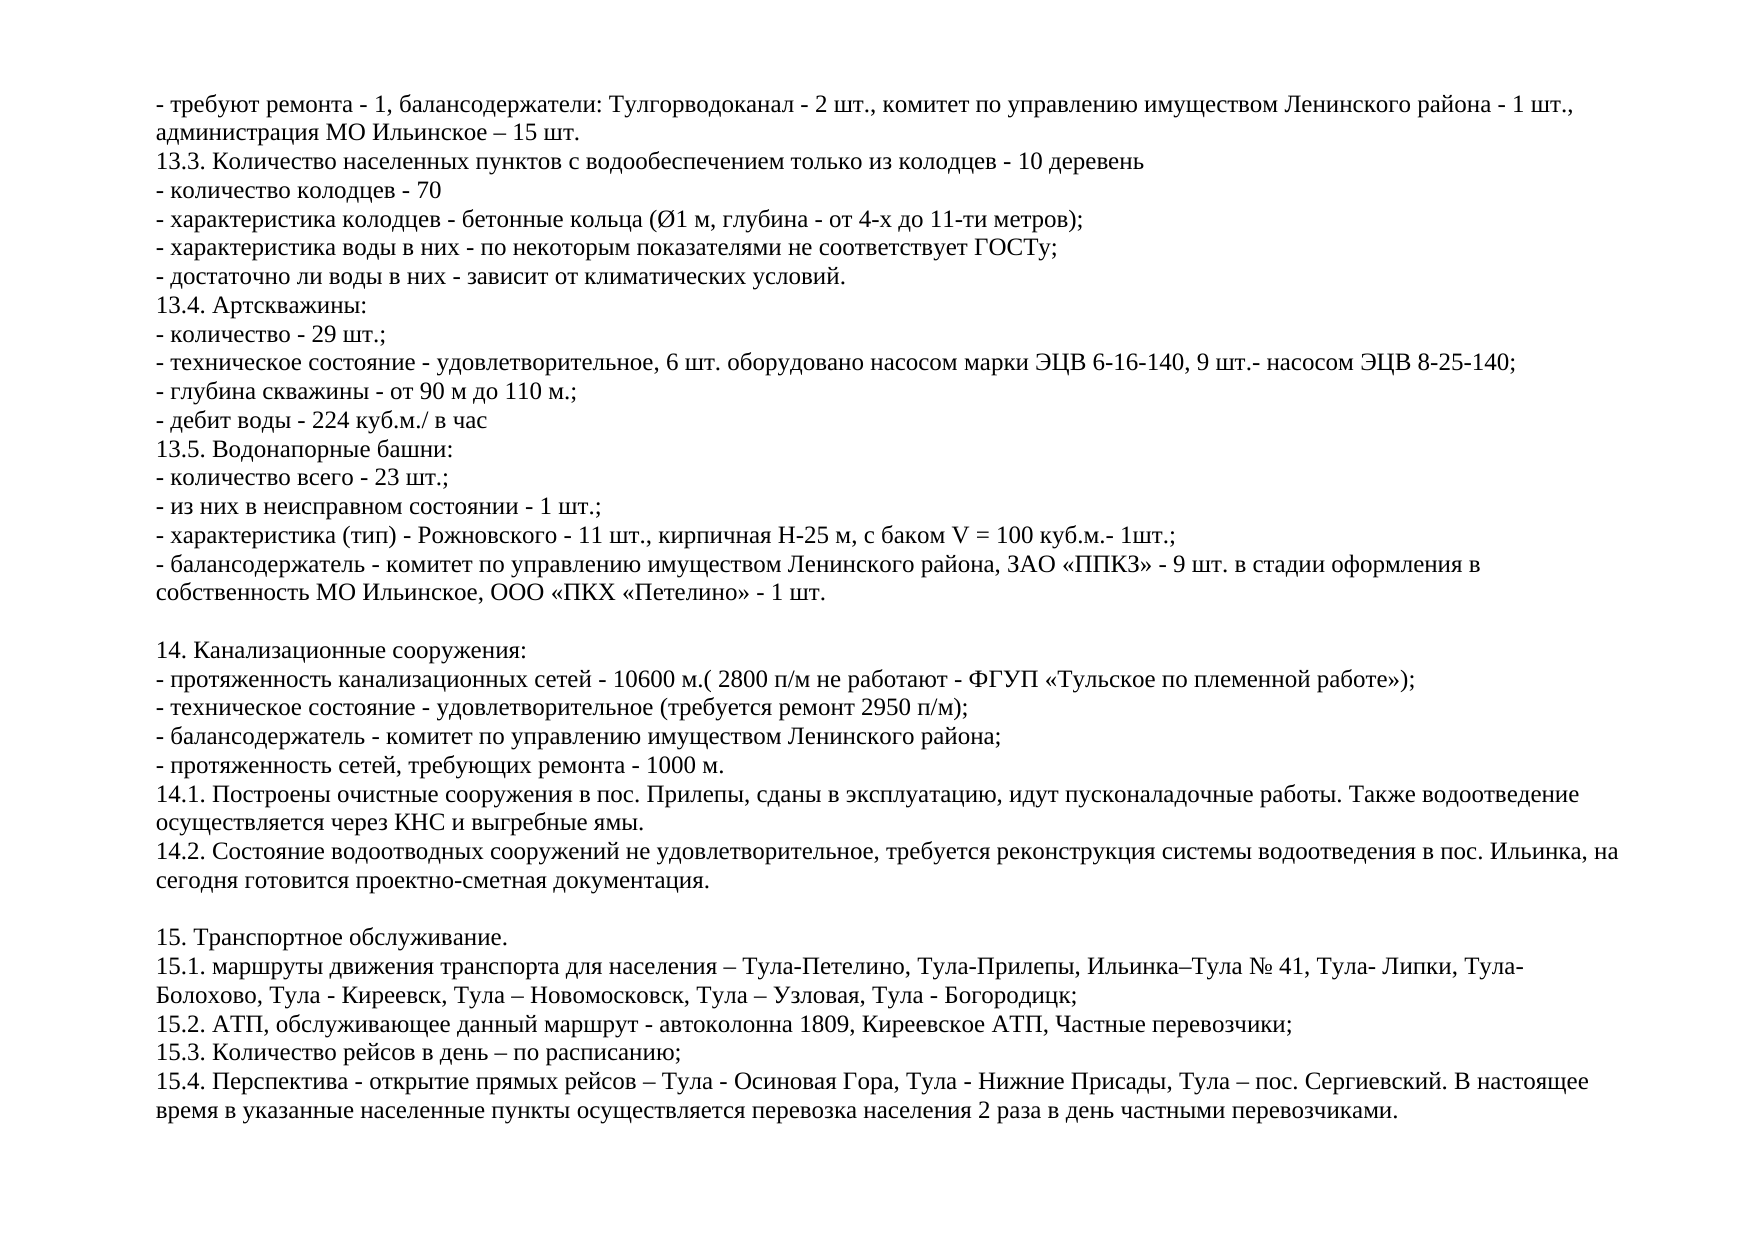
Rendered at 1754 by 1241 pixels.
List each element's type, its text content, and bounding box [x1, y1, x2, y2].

text - характеристика воды в них - по некоторым показателями не соответствует ГОСТу; [156, 232, 1636, 261]
text 15.2. АТП, обслуживающее данный маршрут - автоколонна 1809, Киреевское АТП, Частные перевозчики; [156, 1009, 1636, 1037]
text - балансодержатель - комитет по управлению имуществом Ленинского района; [156, 721, 1636, 750]
text - дебит воды - 224 куб.м./ в час [156, 405, 1636, 434]
text 14.1. Построены очистные сооружения в пос. Прилепы, сданы в эксплуатацию, идут пусконаладочные работы. Также водоотведение осуществляется через КНС и выгребные ямы. [156, 779, 1636, 836]
text - глубина скважины - от до .; [156, 376, 1636, 405]
text 15.1. маршруты движения транспорта для населения – Тула-Петелино, Тула-Прилепы, Ильинка–Тула № 41, Тула- Липки, Тула- Болохово, Тула - Киреевск, Тула – Новомосковск, Тула – Узловая, Тула - Богородицк; [156, 951, 1636, 1009]
text 14.2. Состояние водоотводных сооружений не удовлетворительное, требуется реконструкция системы водоотведения в пос. Ильинка, на сегодня готовится проектно-сметная документация. [156, 836, 1636, 894]
text 13.3. Количество населенных пунктов с водообеспечением только из колодцев - 10 деревень [156, 146, 1636, 175]
text - техническое состояние - удовлетворительное (требуется ремонт 2950 п/м); [156, 692, 1636, 721]
text - характеристика (тип) - Рожновского - 11 шт., кирпичная Н-, с баком V = 100 куб.м.- 1шт.; [156, 520, 1636, 549]
text 13.4. Артскважины: [156, 290, 1636, 319]
text 15.4. Перспектива - открытие прямых рейсов – Тула - Осиновая Гора, Тула - Нижние Присады, Тула – пос. Сергиевский. В настоящее время в указанные населенные пункты осуществляется перевозка населения 2 раза в день частными перевозчиками. [156, 1066, 1636, 1124]
text 15. Транспортное обслуживание. [156, 922, 1636, 951]
text - количество - 29 шт.; [156, 319, 1636, 347]
text - техническое состояние - удовлетворительное, 6 шт. оборудовано насосом марки ЭЦВ 6-16-140, 9 шт.- насосом ЭЦВ 8-25-140; [156, 347, 1636, 376]
text - протяженность сетей, требующих ремонта - . [156, 750, 1636, 779]
text - достаточно ли воды в них - зависит от климатических условий. [156, 261, 1636, 290]
text - количество всего - 23 шт.; [156, 462, 1636, 491]
text 14. Канализационные сооружения: [156, 635, 1636, 664]
text - характеристика колодцев - бетонные кольца (Ø1 м, глубина - от 4-х до 11-ти метров); [156, 204, 1636, 232]
text - из них в неисправном состоянии - 1 шт.; [156, 491, 1636, 520]
text - протяженность канализационных сетей - .( 2800 п/м не работают - ФГУП «Тульское по племенной работе»); [156, 664, 1636, 692]
text - количество колодцев - 70 [156, 175, 1636, 204]
text 13.5. Водонапорные башни: [156, 434, 1636, 462]
text - требуют ремонта - 1, балансодержатели: Тулгорводоканал - 2 шт., комитет по управлению имуществом Ленинского района - 1 шт., администрация МО Ильинское – 15 шт. [156, 89, 1636, 146]
text 15.3. Количество рейсов в день – по расписанию; [156, 1037, 1636, 1066]
text - балансодержатель - комитет по управлению имуществом Ленинского района, ЗАО «ППКЗ» - 9 шт. в стадии оформления в собственность МО Ильинское, ООО «ПКХ «Петелино» - 1 шт. [156, 549, 1636, 606]
